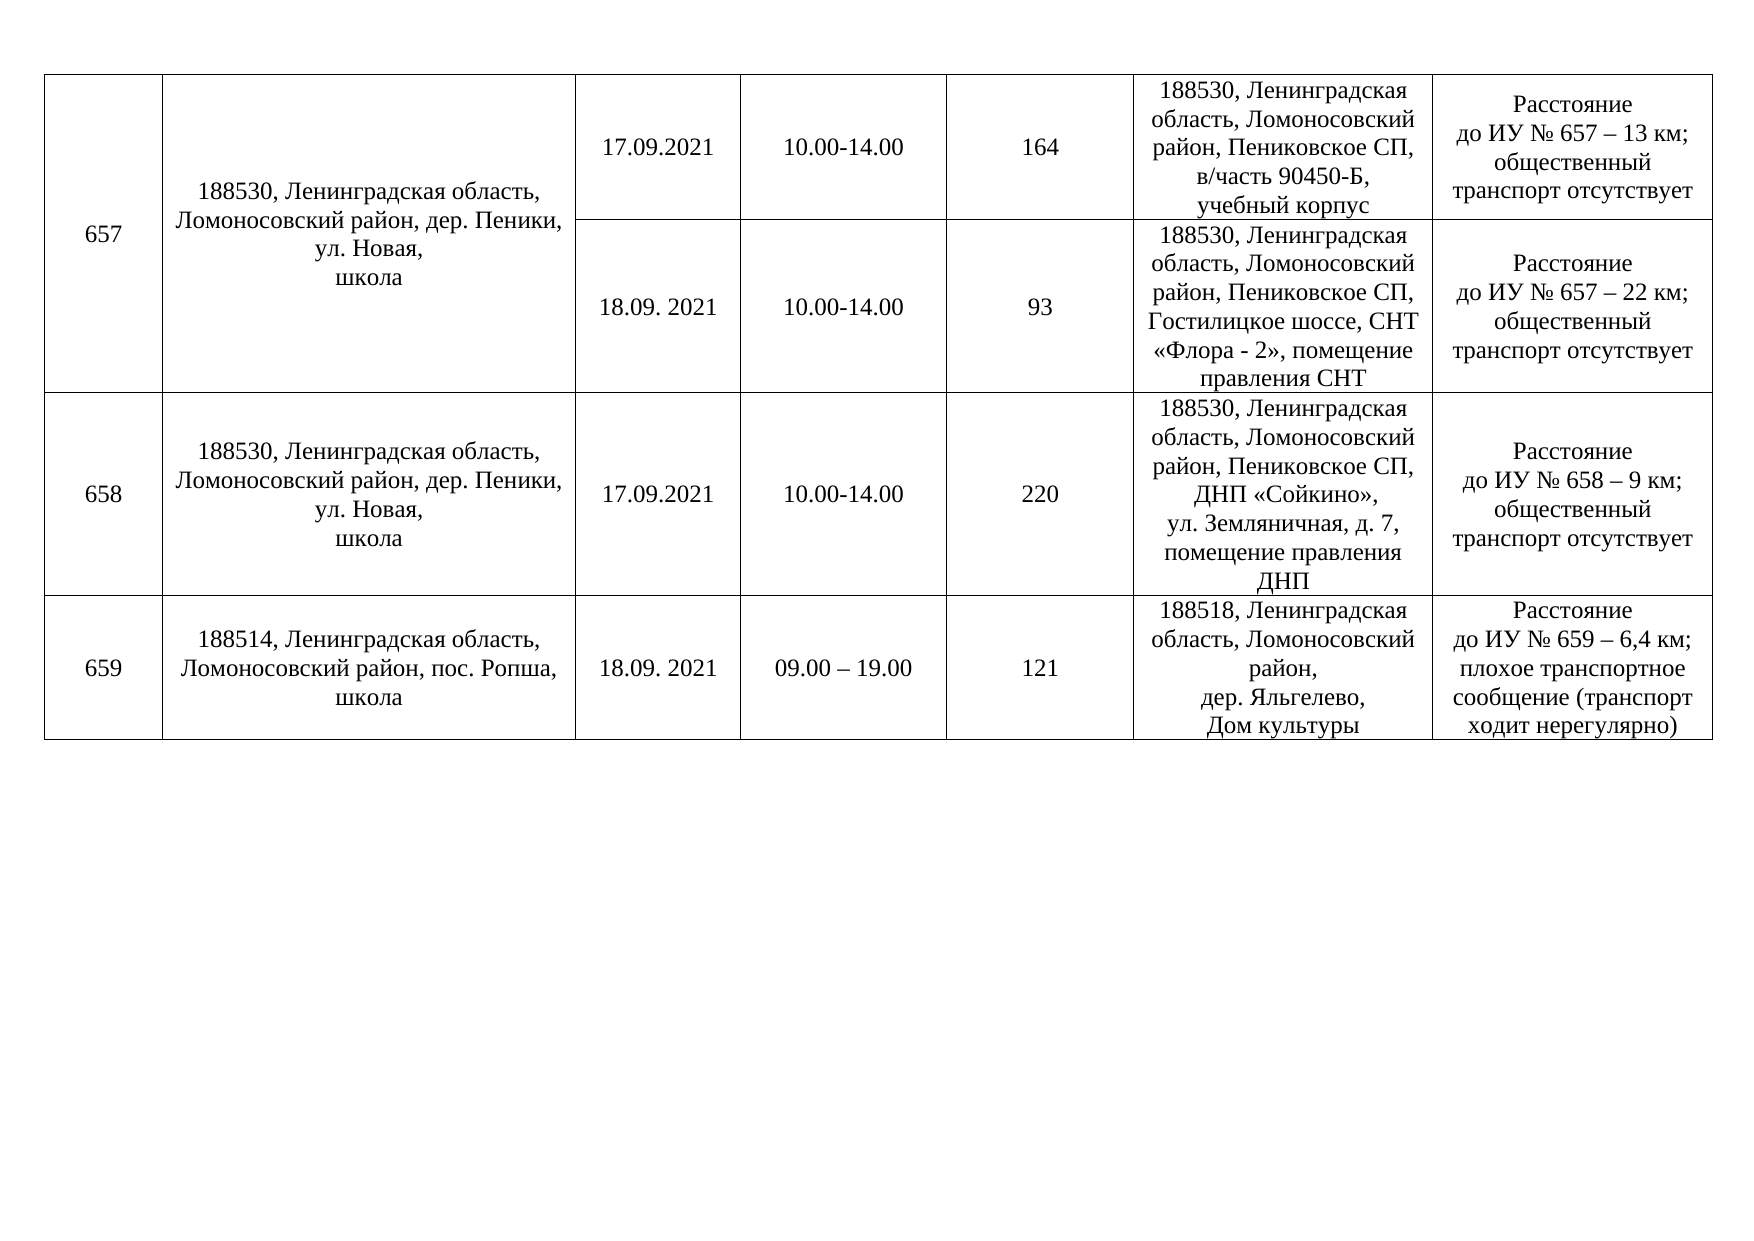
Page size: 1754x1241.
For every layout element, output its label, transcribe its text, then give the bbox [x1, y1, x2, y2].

table_cell 188518, Ленинградская область, Ломоносовский район, дер. Яльгелево, Дом культуры [1134, 596, 1432, 739]
table_cell 17.09.2021 [576, 393, 740, 594]
table_cell 659 [45, 596, 162, 739]
table_cell 18.09. 2021 [576, 220, 740, 392]
table_cell 09.00 – 19.00 [741, 596, 946, 739]
table_cell 164 [947, 75, 1133, 219]
table_cell 188530, Ленинградская область, Ломоносовский район, Пениковское СП, Гостилицкое шоссе, СНТ «Флора - 2», помещение правления СНТ [1134, 220, 1432, 392]
table_cell Расстояние до ИУ № 659 – 6,4 км; плохое транспортное сообщение (транспорт ходит нерегулярно) [1433, 596, 1712, 739]
table_cell 220 [947, 393, 1133, 594]
table_cell 188530, Ленинградская область, Ломоносовский район, Пениковское СП, ДНП «Сойкино», ул. Земляничная, д. 7, помещение правления ДНП [1134, 393, 1432, 594]
table_cell Расстояние до ИУ № 657 – 22 км; общественный транспорт отсутствует [1433, 220, 1712, 392]
table_cell 17.09.2021 [576, 75, 740, 219]
table_cell 188530, Ленинградская область, Ломоносовский район, дер. Пеники, ул. Новая, школа [163, 75, 575, 392]
table_cell Расстояние до ИУ № 657 – 13 км; общественный транспорт отсутствует [1433, 75, 1712, 219]
table_cell 10.00-14.00 [741, 220, 946, 392]
table_cell 188514, Ленинградская область, Ломоносовский район, пос. Ропша, школа [163, 596, 575, 739]
table_cell 121 [947, 596, 1133, 739]
table_cell 18.09. 2021 [576, 596, 740, 739]
table_cell 93 [947, 220, 1133, 392]
table_cell Расстояние до ИУ № 658 – 9 км; общественный транспорт отсутствует [1433, 393, 1712, 594]
table_cell 10.00-14.00 [741, 75, 946, 219]
table_cell 657 [45, 75, 162, 392]
table_cell 188530, Ленинградская область, Ломоносовский район, Пениковское СП, в/часть 90450-Б, учебный корпус [1134, 75, 1432, 219]
table_cell 658 [45, 393, 162, 594]
table_cell 188530, Ленинградская область, Ломоносовский район, дер. Пеники, ул. Новая, школа [163, 393, 575, 594]
table_cell 10.00-14.00 [741, 393, 946, 594]
